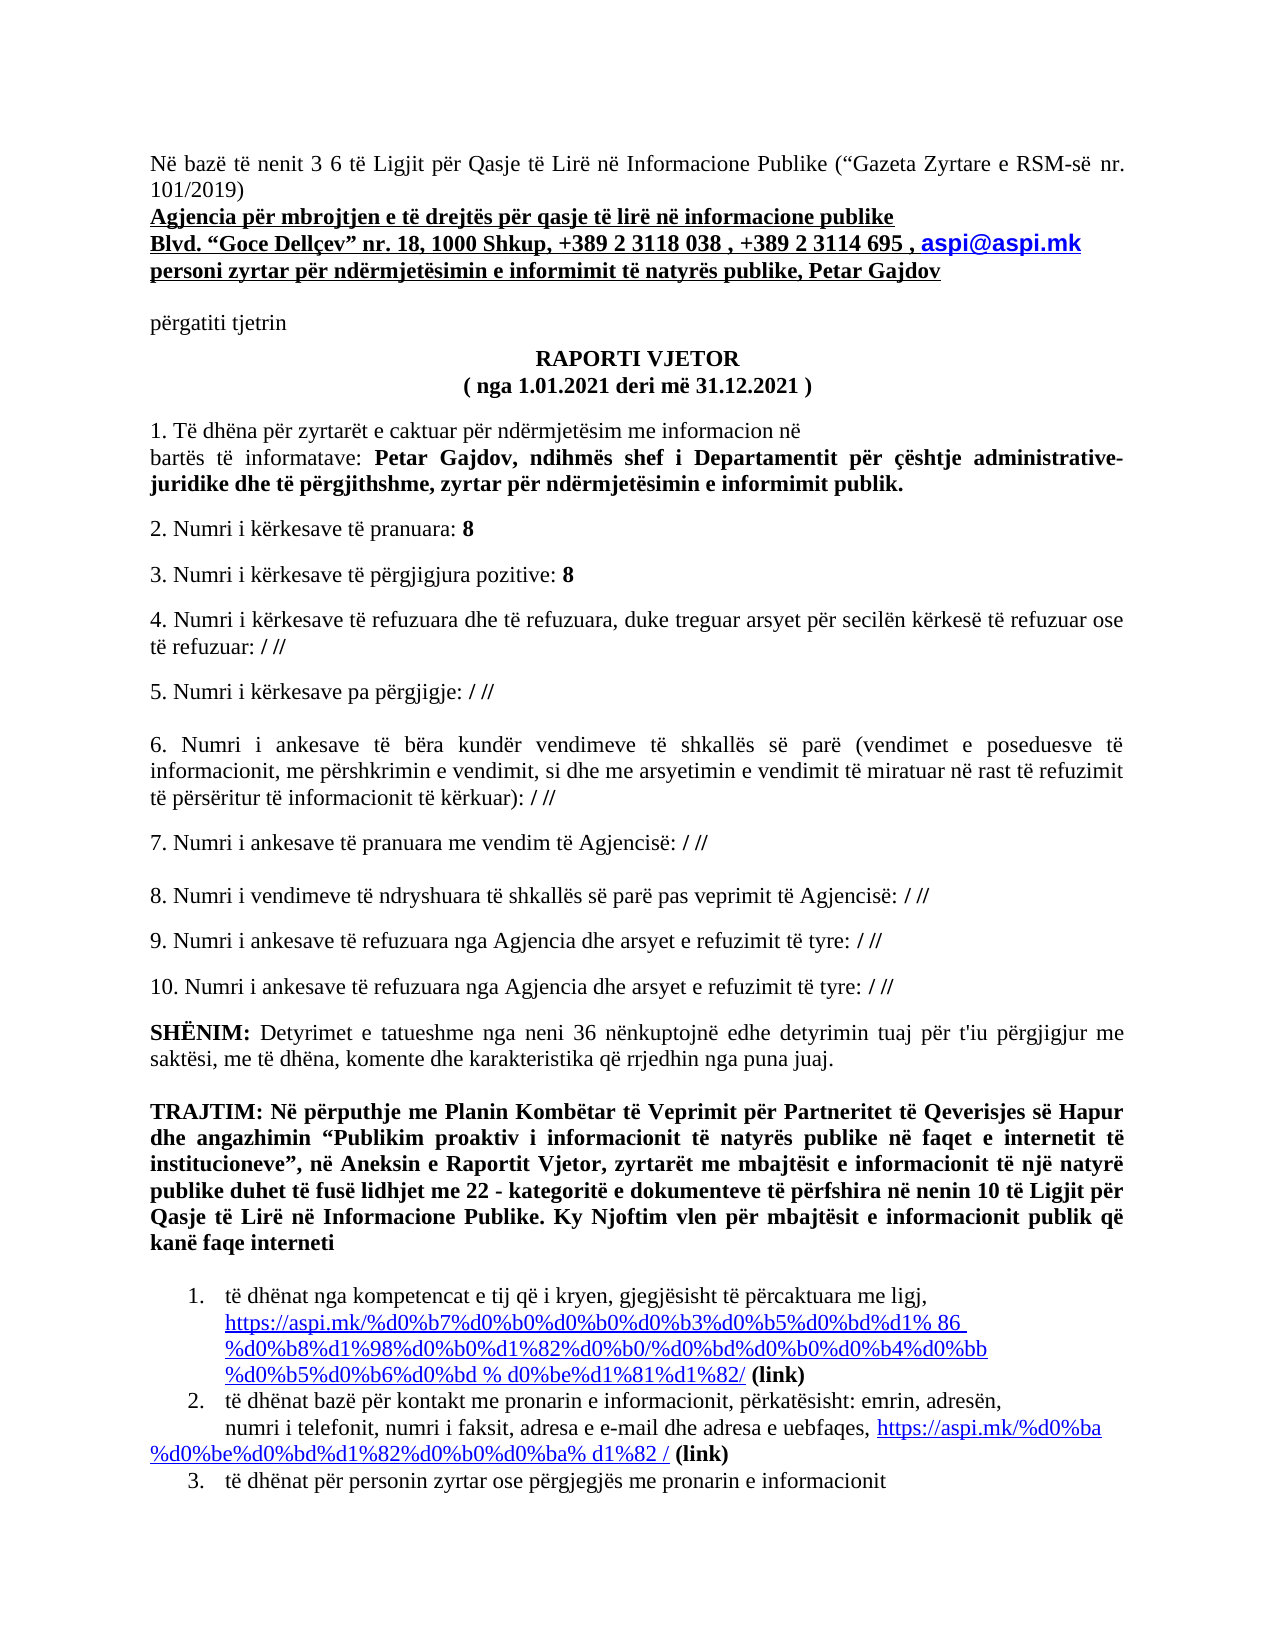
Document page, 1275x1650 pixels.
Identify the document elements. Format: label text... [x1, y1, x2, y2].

text Në bazë të nenit 3 6 të Ligjit për Qasje të Lirë në Informacione Publike (“Gazeta Zyrtare e RSM-së nr. 101/2019) [150, 150, 1125, 203]
list të dhënat bazë për kontakt me pronarin e informacionit, përkatësisht: emrin, adresën, [187, 1388, 1125, 1414]
text Agjencia për mbrojtjen e të drejtës për qasje të lirë në informacione publike [150, 203, 1125, 229]
text ( nga 1.01.2021 deri më 31.12.2021 ) [150, 372, 1125, 398]
text numri i telefonit, numri i faksit, adresa e e-mail dhe adresa e uebfaqes, https://aspi.mk/%d0%ba%d0%be%d0%bd%d1%82%d0%b0%d0%ba% d1%82 / (link) [150, 1414, 1125, 1467]
text 7. Numri i ankesave të pranuara me vendim të Agjencisë: / // [150, 829, 1125, 856]
text SHËNIM: Detyrimet e tatueshme nga neni 36 nënkuptojnë edhe detyrimin tuaj për t'iu përgjigjur me saktësi, me të dhëna, komente dhe karakteristika që rrjedhin nga puna juaj. [150, 1019, 1125, 1071]
text personi zyrtar për ndërmjetësimin e informimit të natyrës publike, Petar Gajdov [150, 257, 1125, 283]
text RAPORTI VJETOR [150, 345, 1125, 372]
list të dhënat nga kompetencat e tij që i kryen, gjegjësisht të përcaktuara me ligj, https://aspi.mk/%d0%b7%d0%b0%d0%b0%d0%b3%d0%b5%d0%bd%d1% 86 %d0%b8%d1%98%d0%b0%d1%82%d0%b0/%d0%bd%d0%b0%d0%b4%d0%bb%d0%b5%d0%b6%d0%bd % d0%be%d1%81%d1%82/ (link) [187, 1282, 1125, 1388]
text 4. Numri i kërkesave të refuzuara dhe të refuzuara, duke treguar arsyet për secilën kërkesë të refuzuar ose të refuzuar: / // [150, 607, 1125, 659]
text 2. Numri i kërkesave të pranuara: 8 [150, 516, 1125, 542]
text 5. Numri i kërkesave pa përgjigje: / // [150, 678, 1125, 705]
text 10. Numri i ankesave të refuzuara nga Agjencia dhe arsyet e refuzimit të tyre: / // [150, 973, 1125, 999]
text bartës të informatave: Petar Gajdov, ndihmës shef i Departamentit për çështje administrative-juridike dhe të përgjithshme, zyrtar për ndërmjetësimin e informimit publik. [150, 444, 1125, 496]
text 8. Numri i vendimeve të ndryshuara të shkallës së parë pas veprimit të Agjencisë: / // [150, 882, 1125, 908]
text 1. Të dhëna për zyrtarët e caktuar për ndërmjetësim me informacion në [150, 417, 1125, 444]
text Blvd. “Goce Dellçev” nr. 18, 1000 Shkup, +389 2 3118 038 , +389 2 3114 695 , aspi@aspi.mk [150, 229, 1125, 257]
text 6. Numri i ankesave të bëra kundër vendimeve të shkallës së parë (vendimet e poseduesve të informacionit, me përshkrimin e vendimit, si dhe me arsyetimin e vendimit të miratuar në rast të refuzimit të përsëritur të informacionit të kërkuar): / // [150, 731, 1125, 810]
text TRAJTIM: Në përputhje me Planin Kombëtar të Veprimit për Partneritet të Qeverisjes së Hapur dhe angazhimin “Publikim proaktiv i informacionit të natyrës publike në faqet e internetit të institucioneve”, në Aneksin e Raportit Vjetor, zyrtarët me mbajtësit e informacionit të një natyrë publike duhet të fusë lidhjet me 22 - kategoritë e dokumenteve të përfshira në nenin 10 të Ligjit për Qasje të Lirë në Informacione Publike. Ky Njoftim vlen për mbajtësit e informacionit publik që kanë faqe interneti [150, 1098, 1125, 1256]
text përgatiti tjetrin [150, 309, 1125, 336]
text 9. Numri i ankesave të refuzuara nga Agjencia dhe arsyet e refuzimit të tyre: / // [150, 928, 1125, 954]
list të dhënat për personin zyrtar ose përgjegjës me pronarin e informacionit [187, 1467, 1125, 1493]
text 3. Numri i kërkesave të përgjigjura pozitive: 8 [150, 561, 1125, 587]
